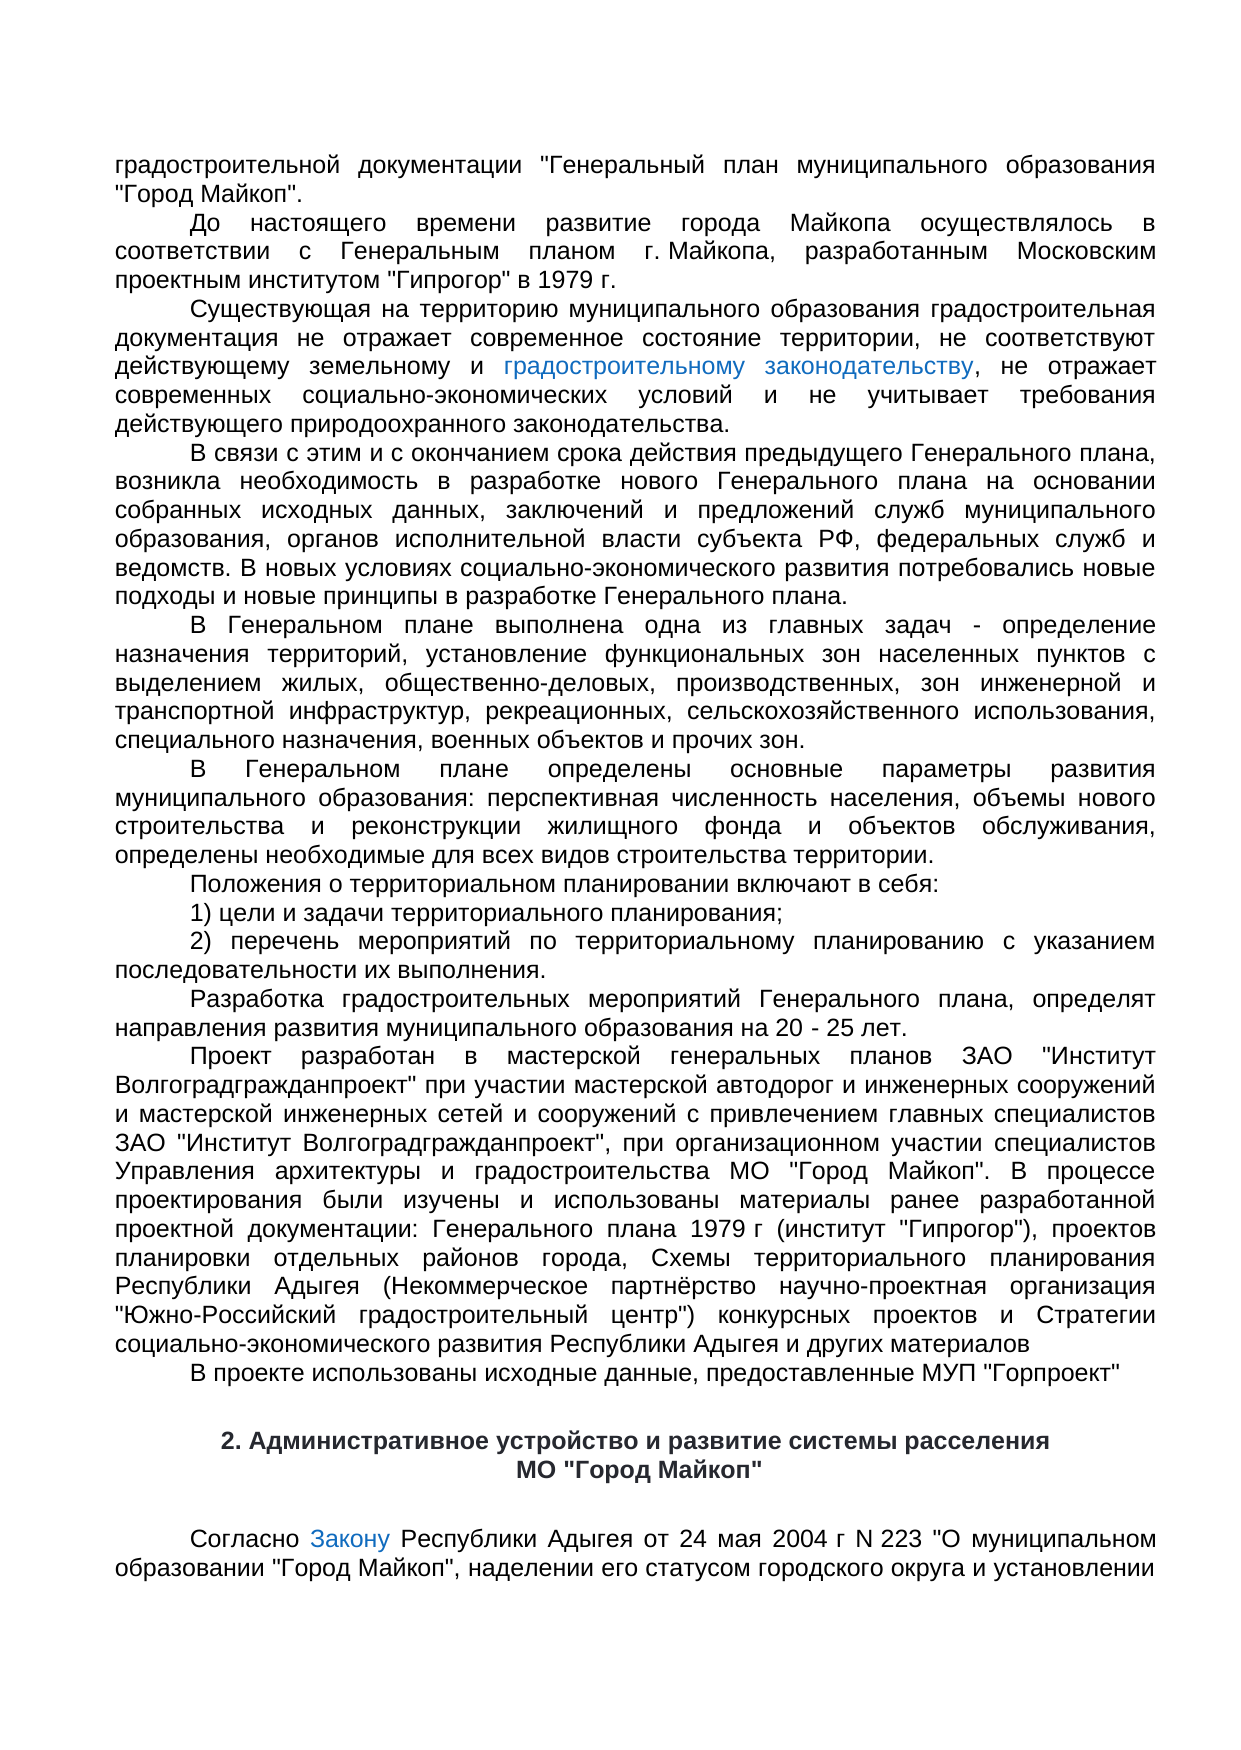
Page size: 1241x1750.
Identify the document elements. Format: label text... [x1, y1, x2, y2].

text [114, 1524, 1157, 1581]
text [114, 150, 1157, 207]
text Существующая на территорию муниципального образования градостроительная документация не отражает современное состояние территории, не соответствуют действующему земельному и градостроительному законодательству, не отражает современных социально-экономических условий и не учитывает требования действующего природоохранного законодательства. [114, 294, 1157, 437]
text До настоящего времени развитие города Майкопа осуществлялось в соответствии с Генеральным планом г. Майкопа, разработанным Московским проектным институтом "Гипрогор" в 1979 г. [114, 207, 1157, 294]
text Положения о территориальном планировании включают в себя: [114, 869, 1157, 897]
text В связи с этим и с окончанием срока действия предыдущего Генерального плана, возникла необходимость в разработке нового Генерального плана на основании собранных исходных данных, заключений и предложений служб муниципального образования, органов исполнительной власти субъекта РФ, федеральных служб и ведомств. В новых условиях социально-экономического развития потребовались новые подходы и новые принципы в разработке Генерального плана. [114, 437, 1157, 610]
text В Генеральном плане определены основные параметры развития муниципального образования: перспективная численность населения, объемы нового строительства и реконструкции жилищного фонда и объектов обслуживания, определены необходимые для всех видов строительства территории. [114, 754, 1157, 869]
text В Генеральном плане выполнена одна из главных задач - определение назначения территорий, установление функциональных зон населенных пунктов с выделением жилых, общественно-деловых, производственных, зон инженерной и транспортной инфраструктур, рекреационных, сельскохозяйственного использования, специального назначения, военных объектов и прочих зон. [114, 610, 1157, 754]
subtitle 2. Административное устройство и развитие системы расселения МО "Город Майкоп" [114, 1426, 1157, 1484]
text 2) перечень мероприятий по территориальному планированию с указанием последовательности их выполнения. [114, 926, 1157, 984]
text 1) цели и задачи территориального планирования; [114, 897, 1157, 926]
text Разработка градостроительных мероприятий Генерального плана, определят направления развития муниципального образования на 20 - 25 лет. [114, 984, 1157, 1041]
text Проект разработан в мастерской генеральных планов ЗАО "Институт Волгоградгражданпроект" при участии мастерской автодорог и инженерных сооружений и мастерской инженерных сетей и сооружений с привлечением главных специалистов ЗАО "Институт Волгоградгражданпроект", при организационном участии специалистов Управления архитектуры и градостроительства МО "Город Майкоп". В процессе проектирования были изучены и использованы материалы ранее разработанной проектной документации: Генерального плана 1979 г (институт "Гипрогор"), проектов планировки отдельных районов города, Схемы территориального планирования Республики Адыгея (Некоммерческое партнёрство научно-проектная организация "Южно-Российский градостроительный центр") конкурсных проектов и Стратегии социально-экономического развития Республики Адыгея и других материалов [114, 1041, 1157, 1357]
text В проекте использованы исходные данные, предоставленные МУП "Горпроект" [114, 1357, 1157, 1386]
